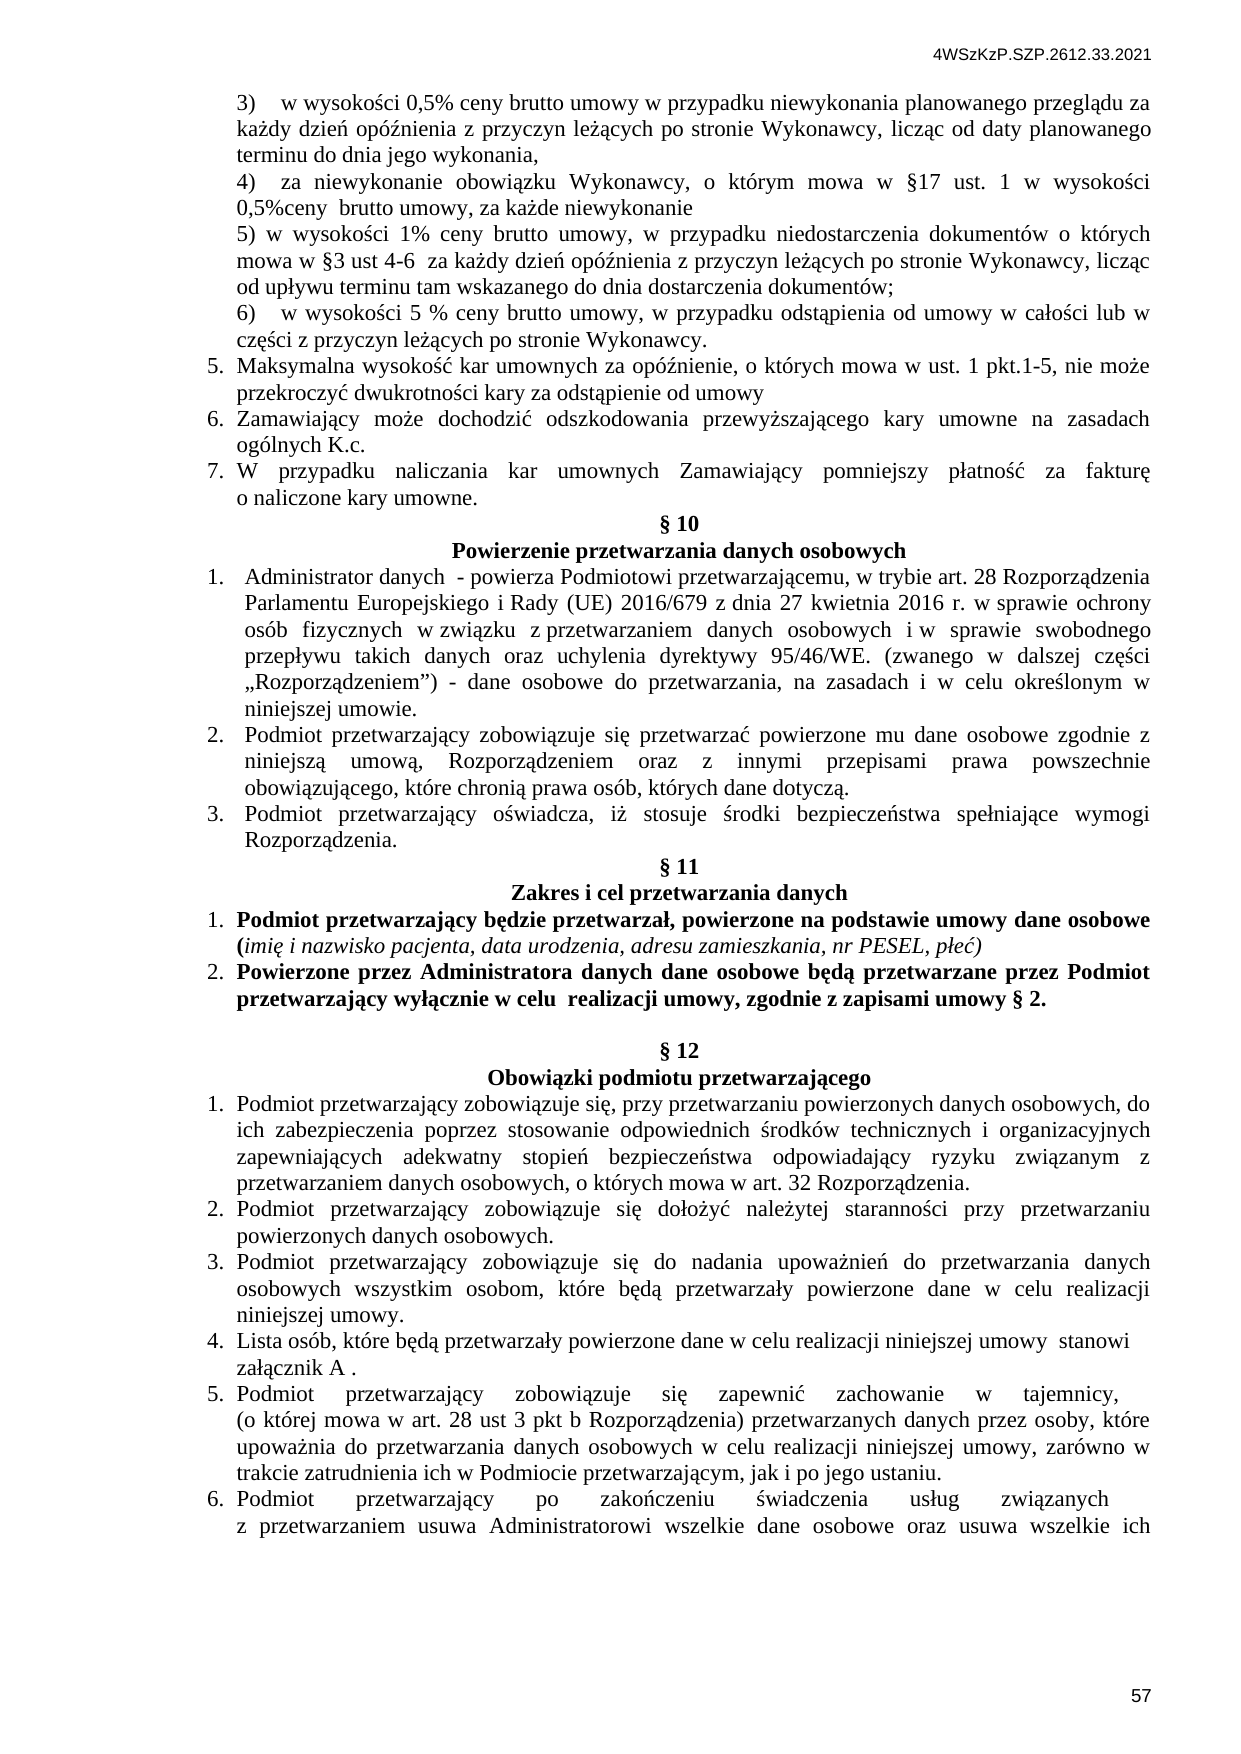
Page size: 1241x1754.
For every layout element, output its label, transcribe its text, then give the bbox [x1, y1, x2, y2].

list Maksymalna wysokość kar umownych za opóźnienie, o których mowa w ust. 1 pkt.1-5, nie może przekroczyć dwukrotności kary za odstąpienie od umowy [207, 352, 1152, 405]
list w wysokości 0,5% ceny brutto umowy w przypadku niewykonania planowanego przeglądu za każdy dzień opóźnienia z przyczyn leżących po stronie Wykonawcy, licząc od daty planowanego terminu do dnia jego wykonania, [236, 89, 1152, 168]
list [207, 1485, 1152, 1538]
list Podmiot przetwarzający zobowiązuje się przetwarzać powierzone mu dane osobowe zgodnie z niniejszą umową, Rozporządzeniem oraz z innymi przepisami prawa powszechnie obowiązującego, które chronią prawa osób, których dane dotyczą. [207, 721, 1152, 800]
list Podmiot przetwarzający zobowiązuje się do nadania upoważnień do przetwarzania danych osobowych wszystkim osobom, które będą przetwarzały powierzone dane w celu realizacji niniejszej umowy. [207, 1248, 1152, 1327]
list Powierzone przez Administratora danych dane osobowe będą przetwarzane przez Podmiot przetwarzający wyłącznie w celu realizacji umowy, zgodnie z zapisami umowy § 2. [207, 958, 1152, 1011]
list Podmiot przetwarzający zobowiązuje się dołożyć należytej staranności przy przetwarzaniu powierzonych danych osobowych. [207, 1196, 1152, 1248]
list Podmiot przetwarzający zobowiązuje się zapewnić zachowanie w tajemnicy, (o której mowa w art. 28 ust 3 pkt b Rozporządzenia) przetwarzanych danych przez osoby, które upoważnia do przetwarzania danych osobowych w celu realizacji niniejszej umowy, zarówno w trakcie zatrudnienia ich w Podmiocie przetwarzającym, jak i po jego ustaniu. [207, 1380, 1152, 1485]
text § 10 [207, 510, 1152, 537]
list W przypadku naliczania kar umownych Zamawiający pomniejszy płatność za fakturę o naliczone kary umowne. [207, 458, 1152, 510]
list Administrator danych - powierza Podmiotowi przetwarzającemu, w trybie art. 28 Rozporządzenia Parlamentu Europejskiego i Rady (UE) 2016/679 z dnia 27 kwietnia 2016 r. w sprawie ochrony osób fizycznych w związku z przetwarzaniem danych osobowych i w sprawie swobodnego przepływu takich danych oraz uchylenia dyrektywy 95/46/WE. (zwanego w dalszej części „Rozporządzeniem”) - dane osobowe do przetwarzania, na zasadach i w celu określonym w niniejszej umowie. [207, 563, 1152, 721]
text Obowiązki podmiotu przetwarzającego [207, 1064, 1152, 1090]
list Podmiot przetwarzający oświadcza, iż stosuje środki bezpieczeństwa spełniające wymogi Rozporządzenia. [207, 800, 1152, 853]
text Powierzenie przetwarzania danych osobowych [207, 537, 1152, 563]
text Zakres i cel przetwarzania danych [207, 879, 1152, 906]
list Podmiot przetwarzający będzie przetwarzał, powierzone na podstawie umowy dane osobowe (imię i nazwisko pacjenta, data urodzenia, adresu zamieszkania, nr PESEL, płeć) [207, 906, 1152, 958]
list Podmiot przetwarzający zobowiązuje się, przy przetwarzaniu powierzonych danych osobowych, do ich zabezpieczenia poprzez stosowanie odpowiednich środków technicznych i organizacyjnych zapewniających adekwatny stopień bezpieczeństwa odpowiadający ryzyku związanym z przetwarzaniem danych osobowych, o których mowa w art. 32 Rozporządzenia. [207, 1090, 1152, 1196]
list Zamawiający może dochodzić odszkodowania przewyższającego kary umowne na zasadach ogólnych K.c. [207, 405, 1152, 458]
list za niewykonanie obowiązku Wykonawcy, o którym mowa w §17 ust. 1 w wysokości 0,5%ceny brutto umowy, za każde niewykonanie [236, 168, 1152, 220]
list Lista osób, które będą przetwarzały powierzone dane w celu realizacji niniejszej umowy stanowi załącznik A . [207, 1327, 1152, 1380]
list w wysokości 5 % ceny brutto umowy, w przypadku odstąpienia od umowy w całości lub w części z przyczyn leżących po stronie Wykonawcy. [236, 299, 1152, 352]
list w wysokości 1% ceny brutto umowy, w przypadku niedostarczenia dokumentów o których mowa w §3 ust 4-6 za każdy dzień opóźnienia z przyczyn leżących po stronie Wykonawcy, licząc od upływu terminu tam wskazanego do dnia dostarczenia dokumentów; [236, 220, 1152, 299]
text § 11 [207, 853, 1152, 879]
text § 12 [207, 1037, 1152, 1064]
